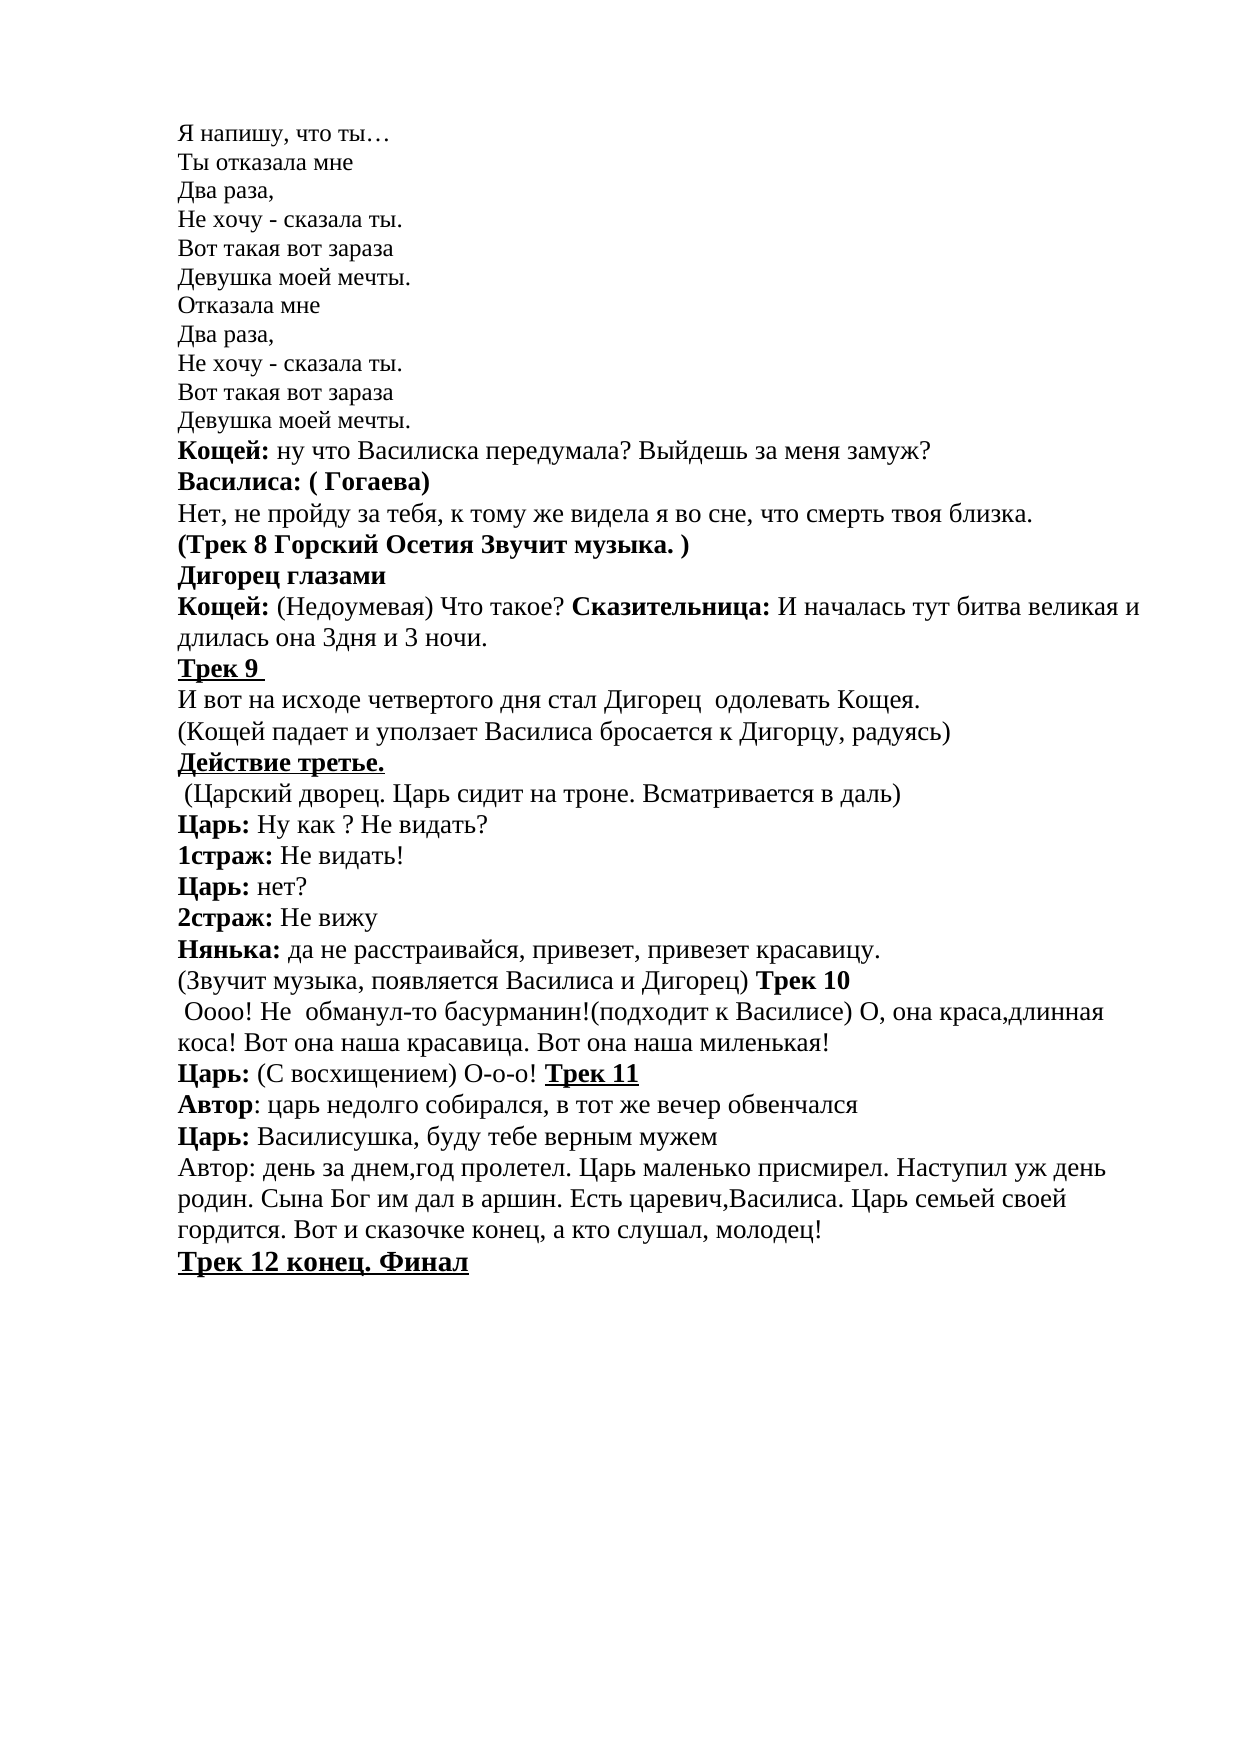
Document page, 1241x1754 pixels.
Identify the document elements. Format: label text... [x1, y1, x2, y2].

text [177, 118, 1152, 434]
text (Кощей падает и уползает Василиса бросается к Дигорцу, радуясь) [177, 715, 1152, 746]
text Нянька: да не расстраивайся, привезет, привезет красавицу. [177, 933, 1152, 964]
text Трек 12 конец. Финал [177, 1244, 1152, 1278]
text И вот на исходе четвертого дня стал Дигорец одолевать Кощея. [177, 683, 1152, 715]
text 2страж: Не вижу [177, 902, 1152, 933]
text Василиса: ( Гогаева) [177, 466, 1152, 497]
text Оооо! Не обманул-то басурманин!(подходит к Василисе) О, она краса,длинная коса! Вот она наша красавица. Вот она наша миленькая! [177, 995, 1152, 1057]
text 1страж: Не видать! [177, 839, 1152, 870]
text Кощей: ну что Василиска передумала? Выйдешь за меня замуж? [177, 434, 1152, 466]
text Царь: нет? [177, 870, 1152, 902]
text Автор: день за днем,год пролетел. Царь маленько присмирел. Наступил уж день родин. Сына Бог им дал в аршин. Есть царевич,Василиса. Царь семьей своей гордится. Вот и сказочке конец, а кто слушал, молодец! [177, 1151, 1152, 1244]
text Действие третье. [177, 746, 1152, 777]
text (Царский дворец. Царь сидит на троне. Всматривается в даль) [177, 777, 1152, 808]
text Трек 9 [177, 652, 1152, 683]
text Кощей: (Недоумевая) Что такое? Сказительница: И началась тут битва великая и длилась она 3дня и 3 ночи. [177, 590, 1152, 652]
text (Трек 8 Горский Осетия Звучит музыка. ) [177, 528, 1152, 559]
text Нет, не пройду за тебя, к тому же видела я во сне, что смерть твоя близка. [177, 497, 1152, 528]
text Царь: Василисушка, буду тебе верным мужем [177, 1119, 1152, 1151]
text (Звучит музыка, появляется Василиса и Дигорец) Трек 10 [177, 964, 1152, 995]
text Царь: Ну как ? Не видать? [177, 808, 1152, 839]
text Автор: царь недолго собирался, в тот же вечер обвенчался [177, 1088, 1152, 1119]
text Царь: (С восхищением) О-о-о! Трек 11 [177, 1057, 1152, 1088]
text Дигорец глазами [177, 559, 1152, 590]
